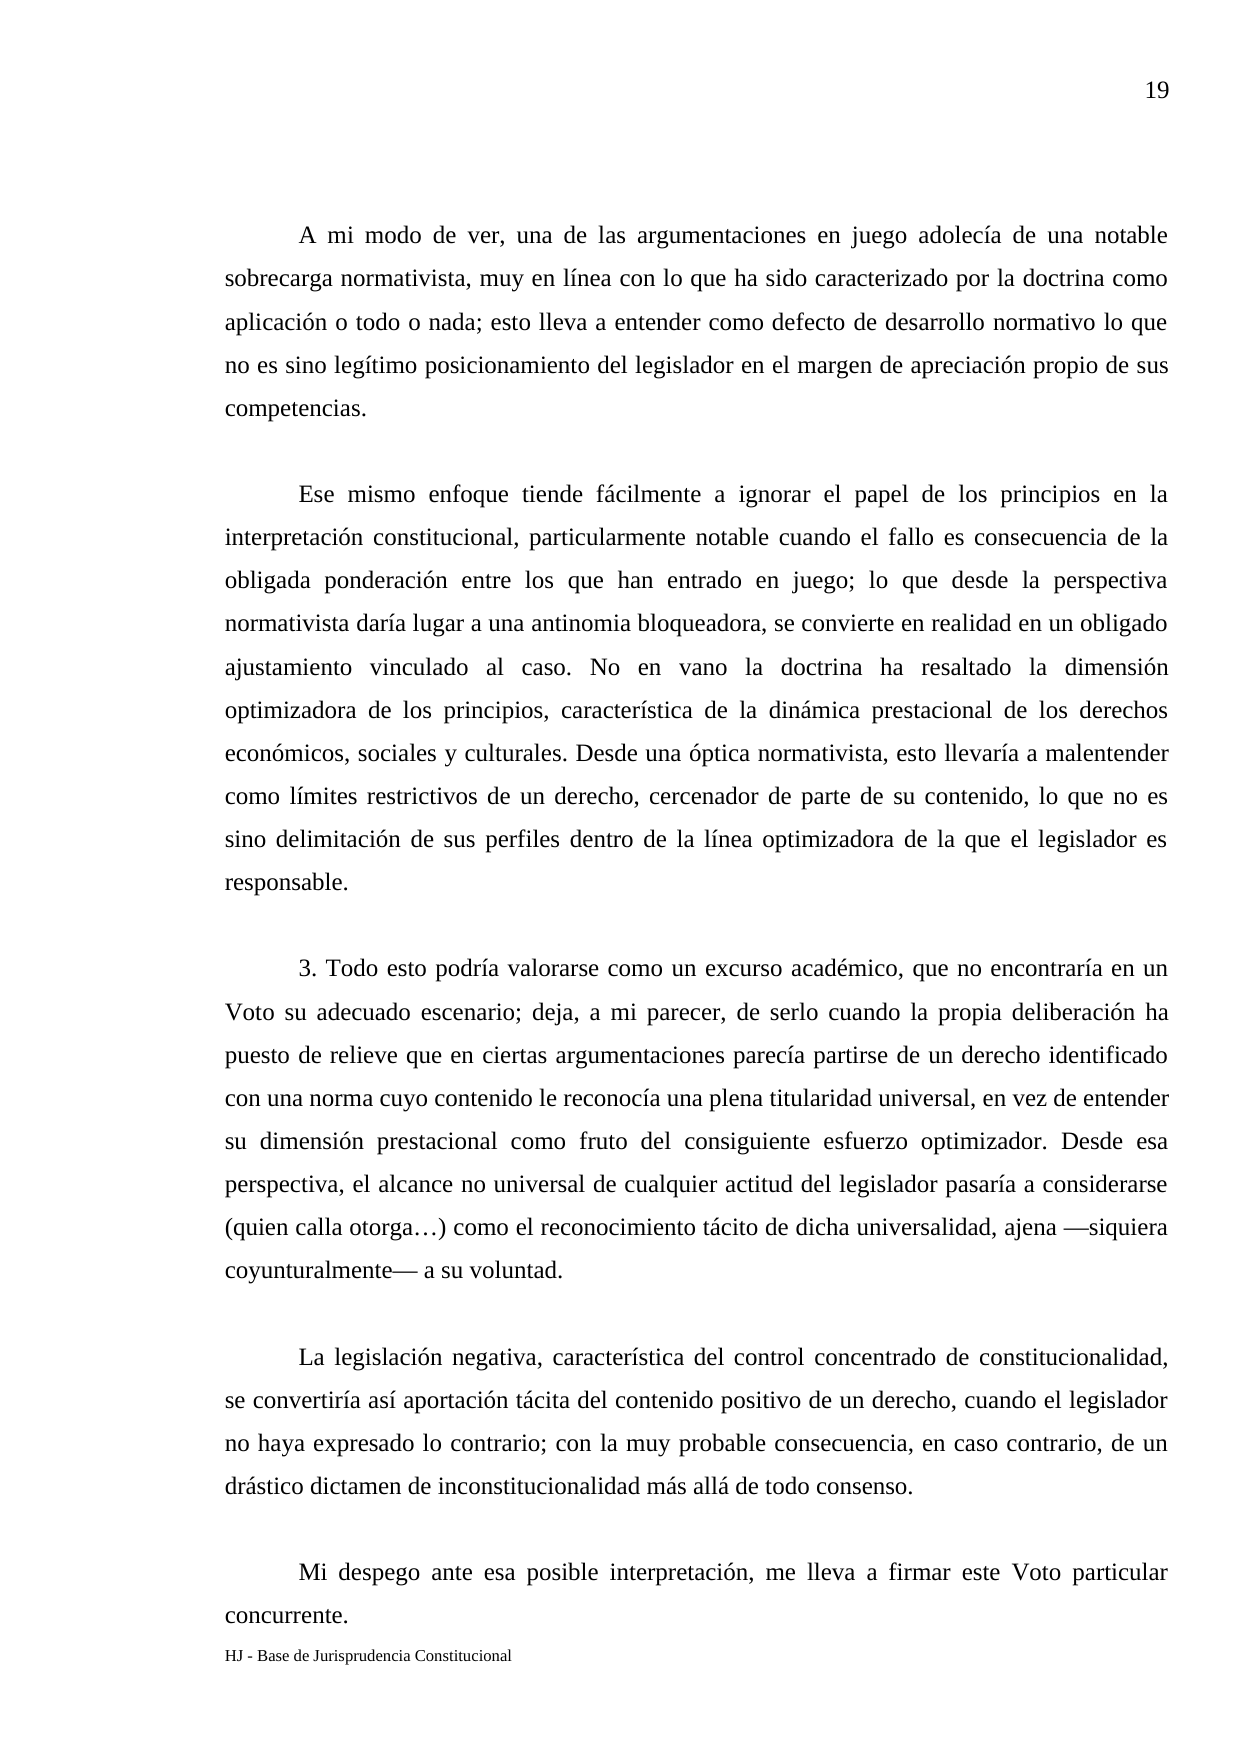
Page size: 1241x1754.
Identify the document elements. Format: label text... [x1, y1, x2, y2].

text Mi despego ante esa posible interpretación, me lleva a firmar este Voto particular concurrente. [224, 1557, 1169, 1629]
text Ese mismo enfoque tiende fácilmente a ignorar el papel de los principios en la interpretación constitucional, particularmente notable cuando el fallo es consecuencia de la obligada ponderación entre los que han entrado en juego; lo que desde la perspectiva normativista daría lugar a una antinomia bloqueadora, se convierte en realidad en un obligado ajustamiento vinculado al caso. No en vano la doctrina ha resaltado la dimensión optimizadora de los principios, característica de la dinámica prestacional de los derechos económicos, sociales y culturales. Desde una óptica normativista, esto llevaría a malentender como límites restrictivos de un derecho, cercenador de parte de su contenido, lo que no es sino delimitación de sus perfiles dentro de la línea optimizadora de la que el legislador es responsable. [224, 479, 1169, 896]
text La legislación negativa, característica del control concentrado de constitucionalidad, se convertiría así aportación tácita del contenido positivo de un derecho, cuando el legislador no haya expresado lo contrario; con la muy probable consecuencia, en caso contrario, de un drástico dictamen de inconstitucionalidad más allá de todo consenso. [224, 1342, 1169, 1500]
text 3. Todo esto podría valorarse como un excurso académico, que no encontraría en un Voto su adecuado escenario; deja, a mi parecer, de serlo cuando la propia deliberación ha puesto de relieve que en ciertas argumentaciones parecía partirse de un derecho identificado con una norma cuyo contenido le reconocía una plena titularidad universal, en vez de entender su dimensión prestacional como fruto del consiguiente esfuerzo optimizador. Desde esa perspectiva, el alcance no universal de cualquier actitud del legislador pasaría a considerarse (quien calla otorga…) como el reconocimiento tácito de dicha universalidad, ajena —siquiera coyunturalmente— a su voluntad. [224, 953, 1169, 1284]
text A mi modo de ver, una de las argumentaciones en juego adolecía de una notable sobrecarga normativista, muy en línea con lo que ha sido caracterizado por la doctrina como aplicación o todo o nada; esto lleva a entender como defecto de desarrollo normativo lo que no es sino legítimo posicionamiento del legislador en el margen de apreciación propio de sus competencias. [224, 220, 1169, 422]
